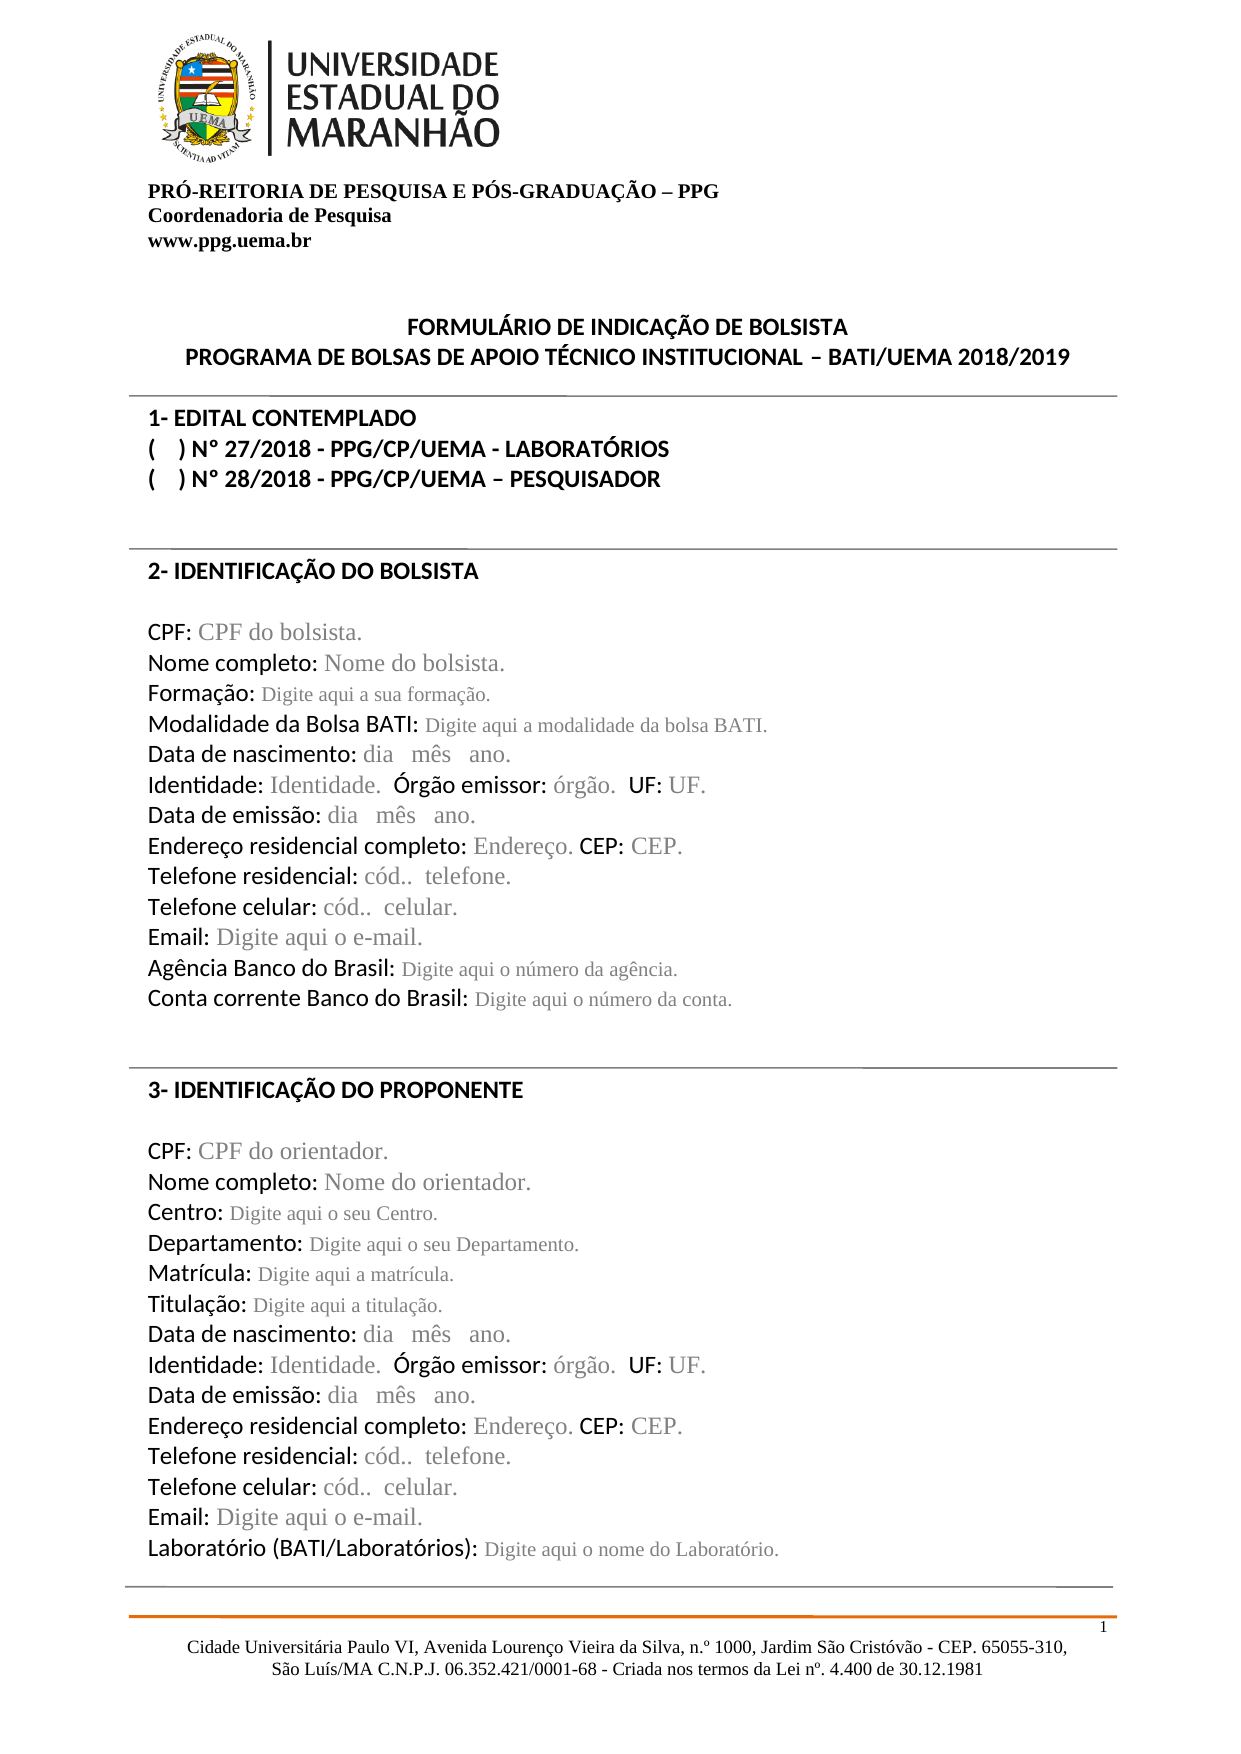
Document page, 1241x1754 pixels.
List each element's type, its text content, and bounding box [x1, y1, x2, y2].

text PROGRAMA DE BOLSAS DE APOIO TÉCNICO INSTITUCIONAL – BATI/UEMA 2018/2019 [148, 342, 1107, 372]
text FORMULÁRIO DE INDICAÇÃO DE BOLSISTA [148, 311, 1107, 342]
text Telefone celular: [148, 891, 1107, 921]
text CPF: [148, 1135, 1107, 1166]
text Nome completo: [148, 1166, 1107, 1196]
text Email: [148, 1501, 1107, 1532]
text Data de nascimento: [148, 1318, 1107, 1349]
text Data de nascimento: [148, 738, 1107, 769]
text 2- IDENTIFICAÇÃO DO BOLSISTA [148, 555, 1107, 586]
text Telefone residencial: [148, 860, 1107, 891]
text Conta corrente Banco do Brasil: [148, 982, 1107, 1013]
text Identidade: Órgão emissor: UF: [148, 1349, 1107, 1379]
text CPF: [148, 616, 1107, 647]
text Centro: [148, 1196, 1107, 1227]
text Titulação: [148, 1288, 1107, 1318]
text Departamento: [148, 1227, 1107, 1257]
text Agência Banco do Brasil: [148, 952, 1107, 982]
text Data de emissão: [148, 1379, 1107, 1410]
text 3- IDENTIFICAÇÃO DO PROPONENTE [148, 1074, 1107, 1104]
text Endereço residencial completo: CEP: [148, 1410, 1107, 1440]
text Formação: [148, 677, 1107, 708]
text Matrícula: [148, 1257, 1107, 1288]
text Endereço residencial completo: CEP: [148, 830, 1107, 860]
text ( ) Nº 27/2018 - PPG/CP/UEMA - LABORATÓRIOS [148, 433, 1107, 464]
text ( ) Nº 28/2018 - PPG/CP/UEMA – PESQUISADOR [148, 464, 1107, 494]
text Nome completo: [148, 647, 1107, 677]
picture [152, 32, 506, 169]
text Telefone celular: [148, 1471, 1107, 1501]
text Data de emissão: [148, 799, 1107, 830]
text Identidade: Órgão emissor: UF: [148, 769, 1107, 799]
text 1- EDITAL CONTEMPLADO [148, 403, 1107, 433]
text Telefone residencial: [148, 1440, 1107, 1471]
text Laboratório (BATI/Laboratórios): [148, 1532, 1107, 1562]
text Email: [148, 921, 1107, 952]
text Modalidade da Bolsa BATI: [148, 708, 1107, 738]
